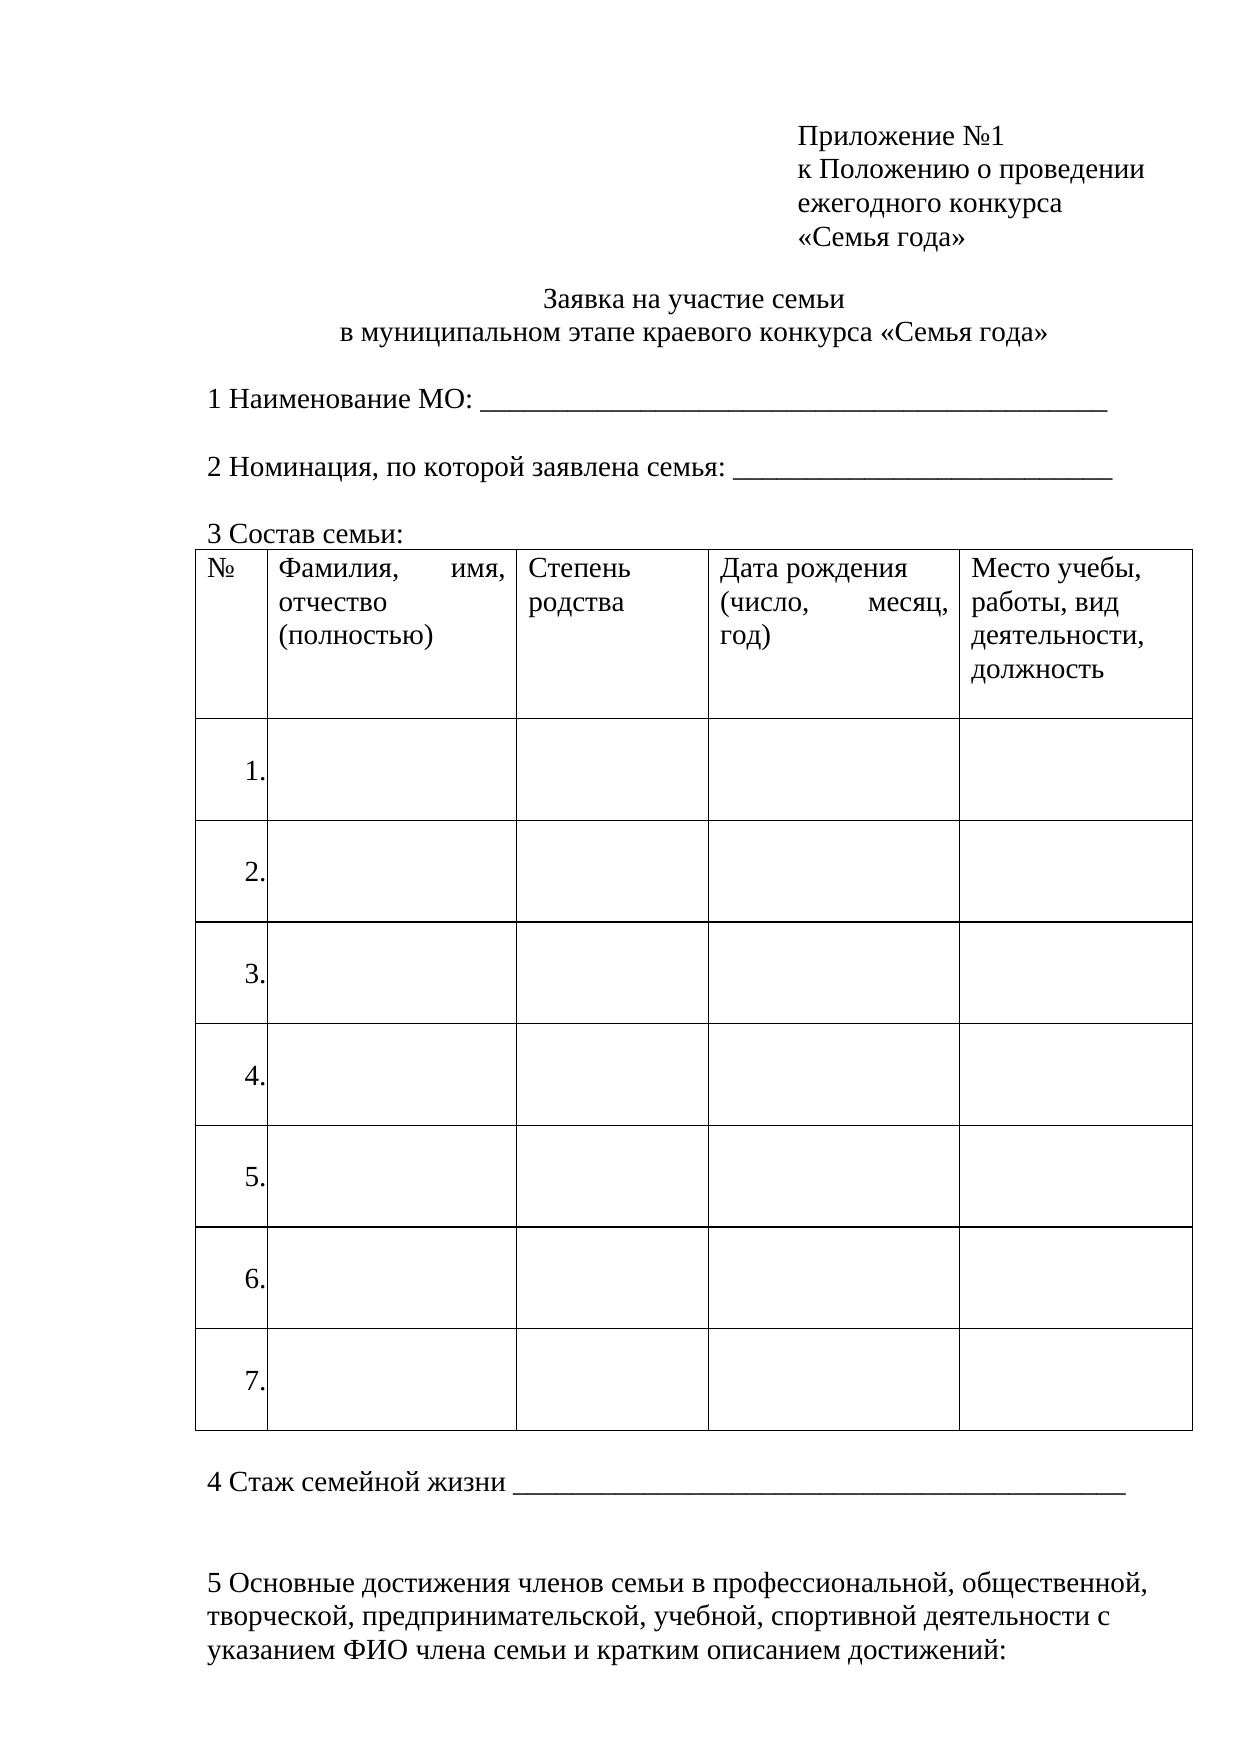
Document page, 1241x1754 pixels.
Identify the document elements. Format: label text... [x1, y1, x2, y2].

table_cell [517, 821, 708, 921]
text 3 Состав семьи: [207, 516, 1181, 549]
table_header Место учебы, работы, вид деятельности, должность [960, 550, 1192, 718]
table_cell [709, 1329, 959, 1430]
text 5 Основные достижения членов семьи в профессиональной, общественной, [207, 1565, 1181, 1598]
table_cell [517, 1329, 708, 1430]
text Приложение №1 [797, 118, 1181, 152]
table_cell [709, 923, 959, 1023]
table_cell [196, 923, 267, 1023]
table_cell [709, 1228, 959, 1328]
table_cell [709, 821, 959, 921]
table_cell [268, 719, 516, 820]
text указанием ФИО члена семьи и кратким описанием достижений: [207, 1632, 1181, 1666]
table_cell [517, 1126, 708, 1226]
table_header Фамилия, имя, отчество (полностью) [268, 550, 516, 718]
table_cell [960, 923, 1192, 1023]
table_cell [960, 1329, 1192, 1430]
table_cell [960, 1024, 1192, 1125]
table_cell [709, 1024, 959, 1125]
table_cell [268, 1228, 516, 1328]
table_cell [268, 1329, 516, 1430]
table_cell [268, 821, 516, 921]
table_header № [196, 550, 267, 718]
table_cell [196, 1024, 267, 1125]
table_cell [196, 1126, 267, 1226]
table_cell [268, 1126, 516, 1226]
text 1 Наименование МО: ___________________________________________ [207, 382, 1181, 415]
table_cell [196, 1228, 267, 1328]
table_cell [196, 1329, 267, 1430]
table_cell [960, 1228, 1192, 1328]
table_cell [709, 1126, 959, 1226]
table_cell [960, 821, 1192, 921]
table_cell [517, 719, 708, 820]
text 2 Номинация, по которой заявлена семья: __________________________ [207, 449, 1181, 482]
table_cell [960, 1126, 1192, 1226]
table_header Дата рождения (число, месяц, год) [709, 550, 959, 718]
table_cell [709, 719, 959, 820]
table_cell [960, 719, 1192, 820]
text в муниципальном этапе краевого конкурса «Семья года» [207, 314, 1181, 348]
text Заявка на участие семьи [207, 281, 1181, 314]
table_cell [517, 1024, 708, 1125]
table_cell [268, 923, 516, 1023]
text 4 Стаж семейной жизни __________________________________________ [207, 1464, 1181, 1498]
table_cell [268, 1024, 516, 1125]
table_cell [196, 719, 267, 820]
table_cell [196, 821, 267, 921]
table_cell [517, 1228, 708, 1328]
text к Положению о проведении ежегодного конкурса «Семья года» [797, 152, 1181, 252]
text творческой, предпринимательской, учебной, спортивной деятельности с [207, 1598, 1181, 1632]
table_header Степень родства [517, 550, 708, 718]
table_cell [517, 923, 708, 1023]
